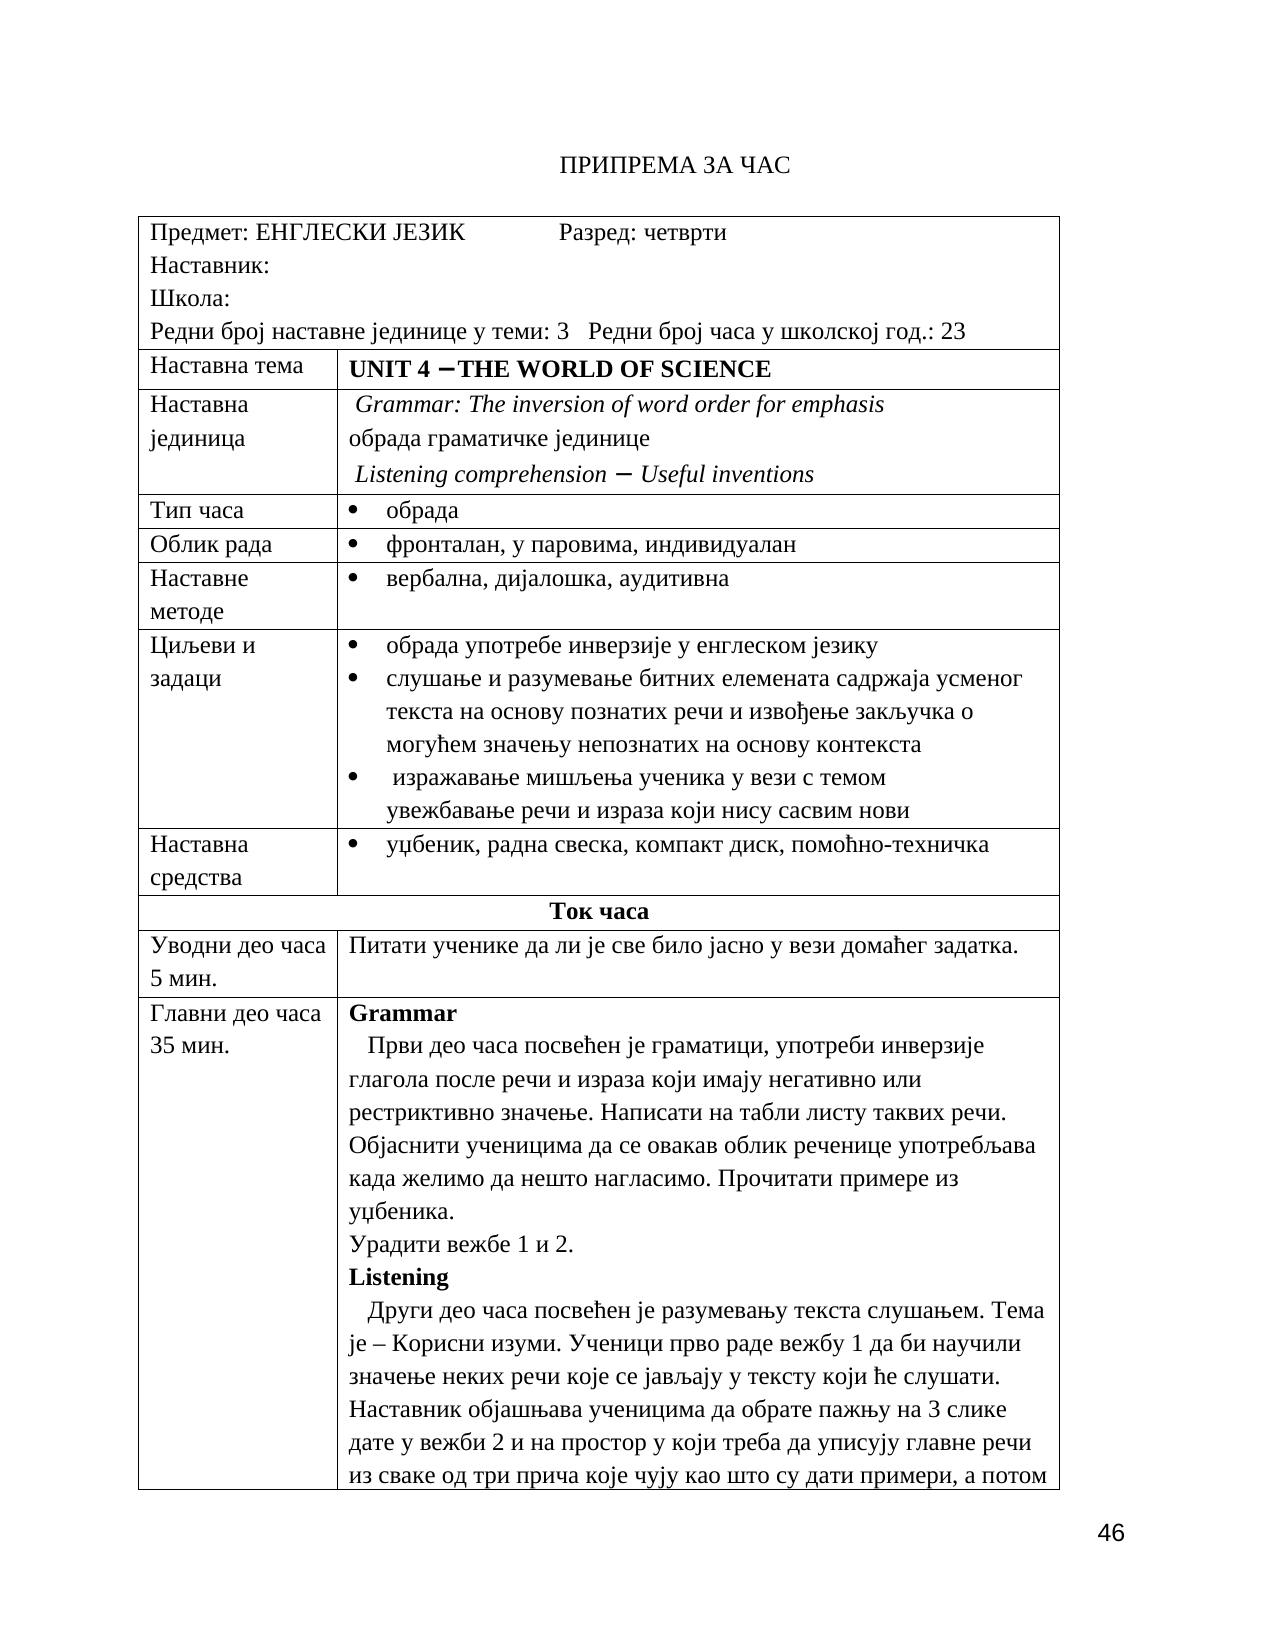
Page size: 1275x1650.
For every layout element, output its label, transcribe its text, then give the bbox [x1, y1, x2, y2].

table_cell Циљеви и задаци [139, 630, 337, 828]
table_cell обрада употребе инверзије у енглеском језику слушање и разумевање битних елеменaтa садржаја усменог текста на основу познатих речи и извођење закључка о могућем значењу непознатих на основу контекста изражавање мишљења ученика у вези с темом увежбавање речи и израза који нису сасвим нови [338, 630, 1059, 828]
table_cell Наставна тема [139, 350, 337, 388]
table_cell Питати ученике да ли је све било јасно у вези домаћег задатка. [338, 931, 1059, 997]
text ПРИПРЕМА ЗА ЧАС [150, 150, 1125, 179]
table_cell Облик рада [139, 529, 337, 562]
table_cell Уводни део часа 5 мин. [139, 931, 337, 997]
table_cell Ток часа [139, 896, 1059, 929]
table_cell Grammar: The inversion of word order for emphasis обрада граматичке јединице Listening comprehension − Useful inventions [338, 390, 1059, 494]
table_cell Тип часа [139, 495, 337, 528]
table_cell Наставне методе [139, 563, 337, 629]
table_cell Наставна јединица [139, 390, 337, 494]
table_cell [139, 998, 337, 1489]
table_cell UNIT 4 −THE WORLD OF SCIENCE [338, 350, 1059, 388]
table_cell уџбеник, радна свеска, компакт диск, помоћно-техничка [338, 829, 1059, 895]
table_cell вербална, дијалошка, аудитивна [338, 563, 1059, 629]
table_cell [338, 998, 1059, 1489]
table_cell Наставна средства [139, 829, 337, 895]
table_cell обрада [338, 495, 1059, 528]
table_header Предмет: ЕНГЛЕСКИ ЈЕЗИК Разред: четврти Наставник: Школа: Редни број наставне јединице у теми: 3 Редни број часа у школској год.: 23 [139, 217, 1059, 349]
table_cell фронталан, у паровима, индивидуалан [338, 529, 1059, 562]
